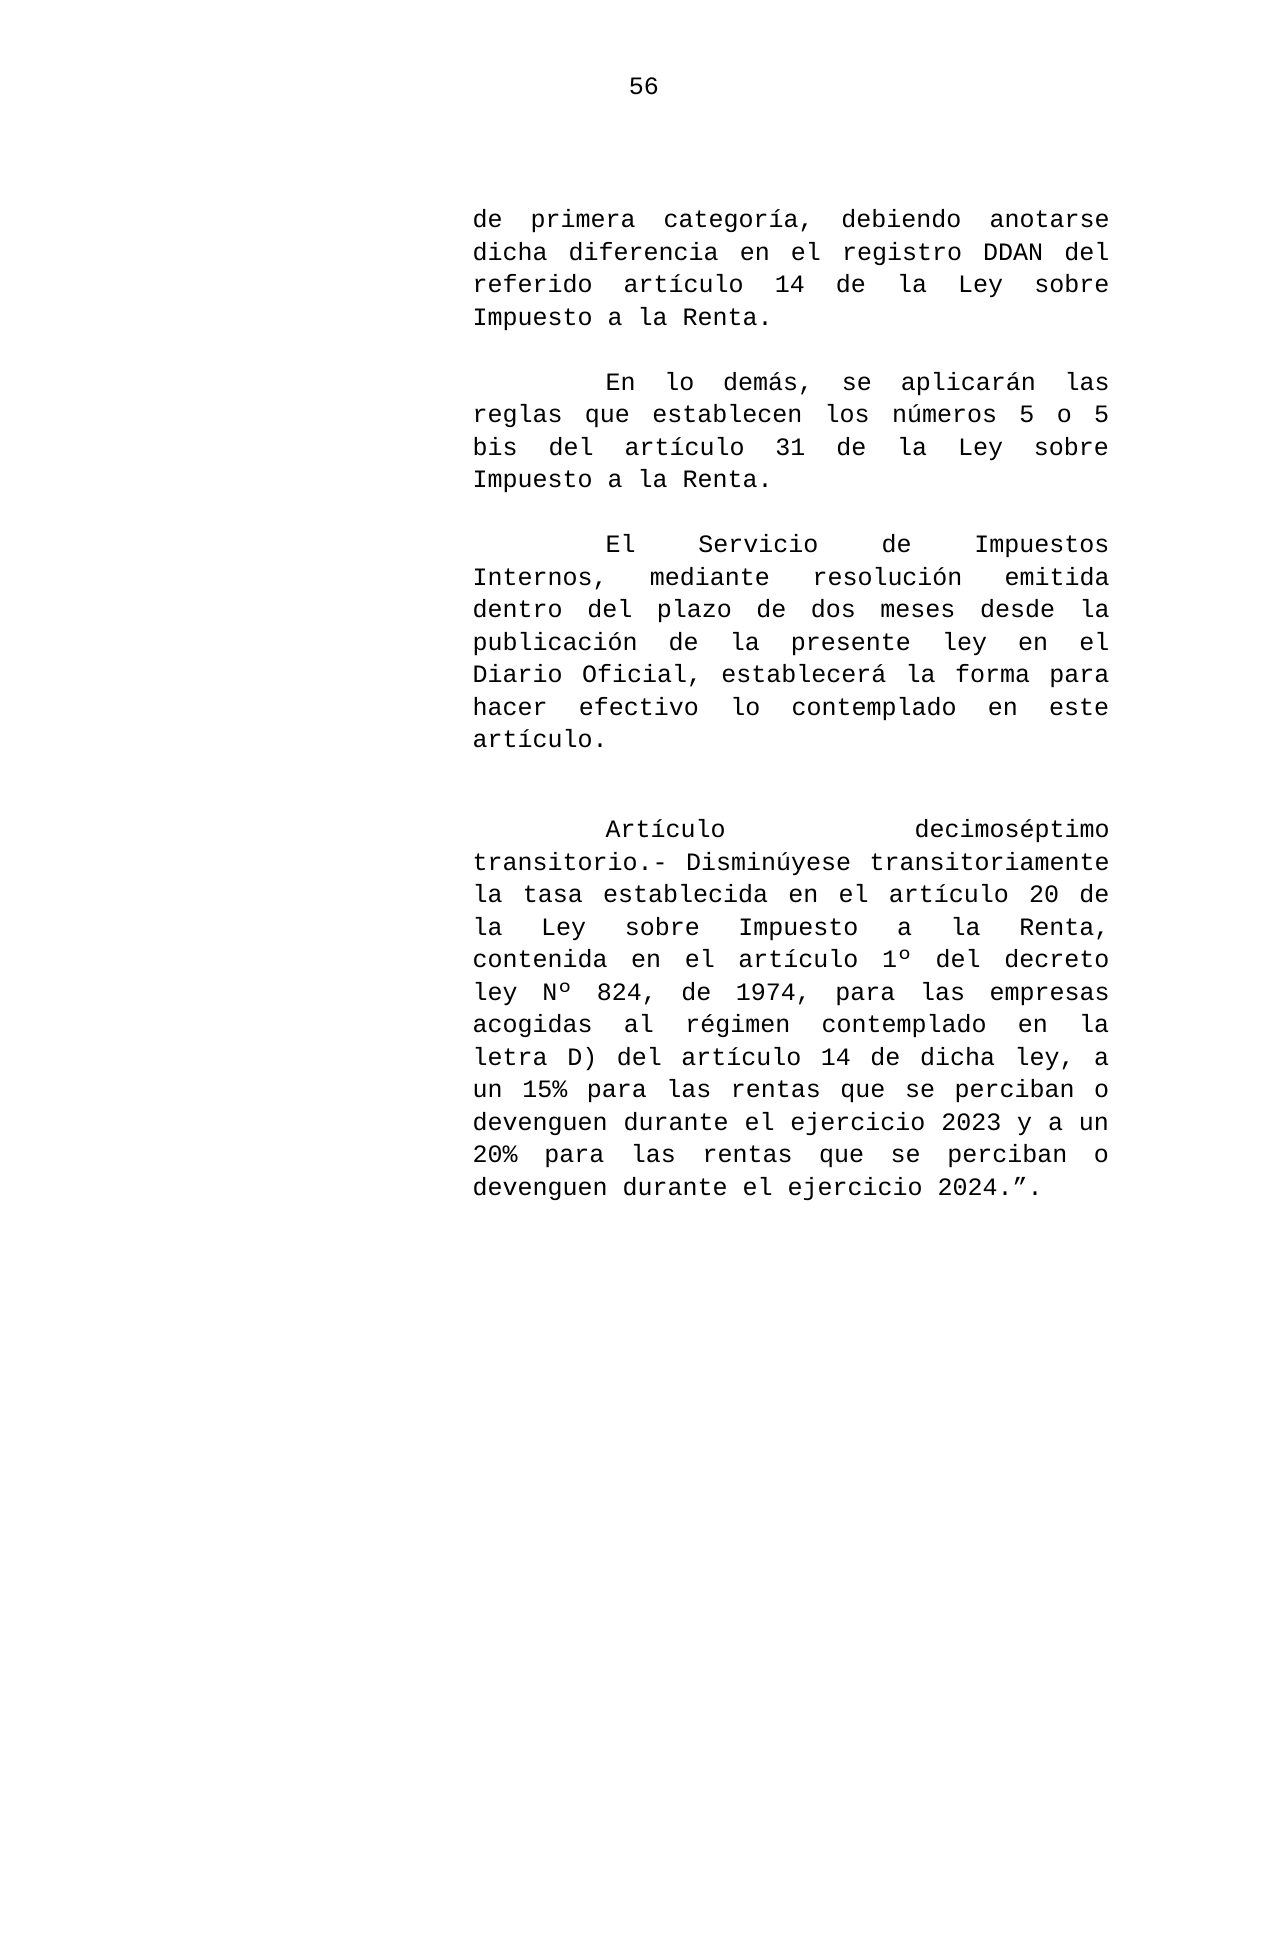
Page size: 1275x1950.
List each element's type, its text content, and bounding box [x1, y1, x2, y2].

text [472, 207, 1109, 333]
text En lo demás, se aplicarán las reglas que establecen los números 5 o 5 bis del artículo 31 de la Ley sobre Impuesto a la Renta. [472, 369, 1109, 495]
text Artículo decimoséptimo transitorio.- Disminúyese transitoriamente la tasa establecida en el artículo 20 de la Ley sobre Impuesto a la Renta, contenida en el artículo 1º del decreto ley Nº 824, de 1974, para las empresas acogidas al régimen contemplado en la letra D) del artículo 14 de dicha ley, a un 15% para las rentas que se perciban o devenguen durante el ejercicio 2023 y a un 20% para las rentas que se perciban o devenguen durante el ejercicio 2024.”. [472, 817, 1109, 1203]
text El Servicio de Impuestos Internos, mediante resolución emitida dentro del plazo de dos meses desde la publicación de la presente ley en el Diario Oficial, establecerá la forma para hacer efectivo lo contemplado en este artículo. [472, 532, 1109, 755]
